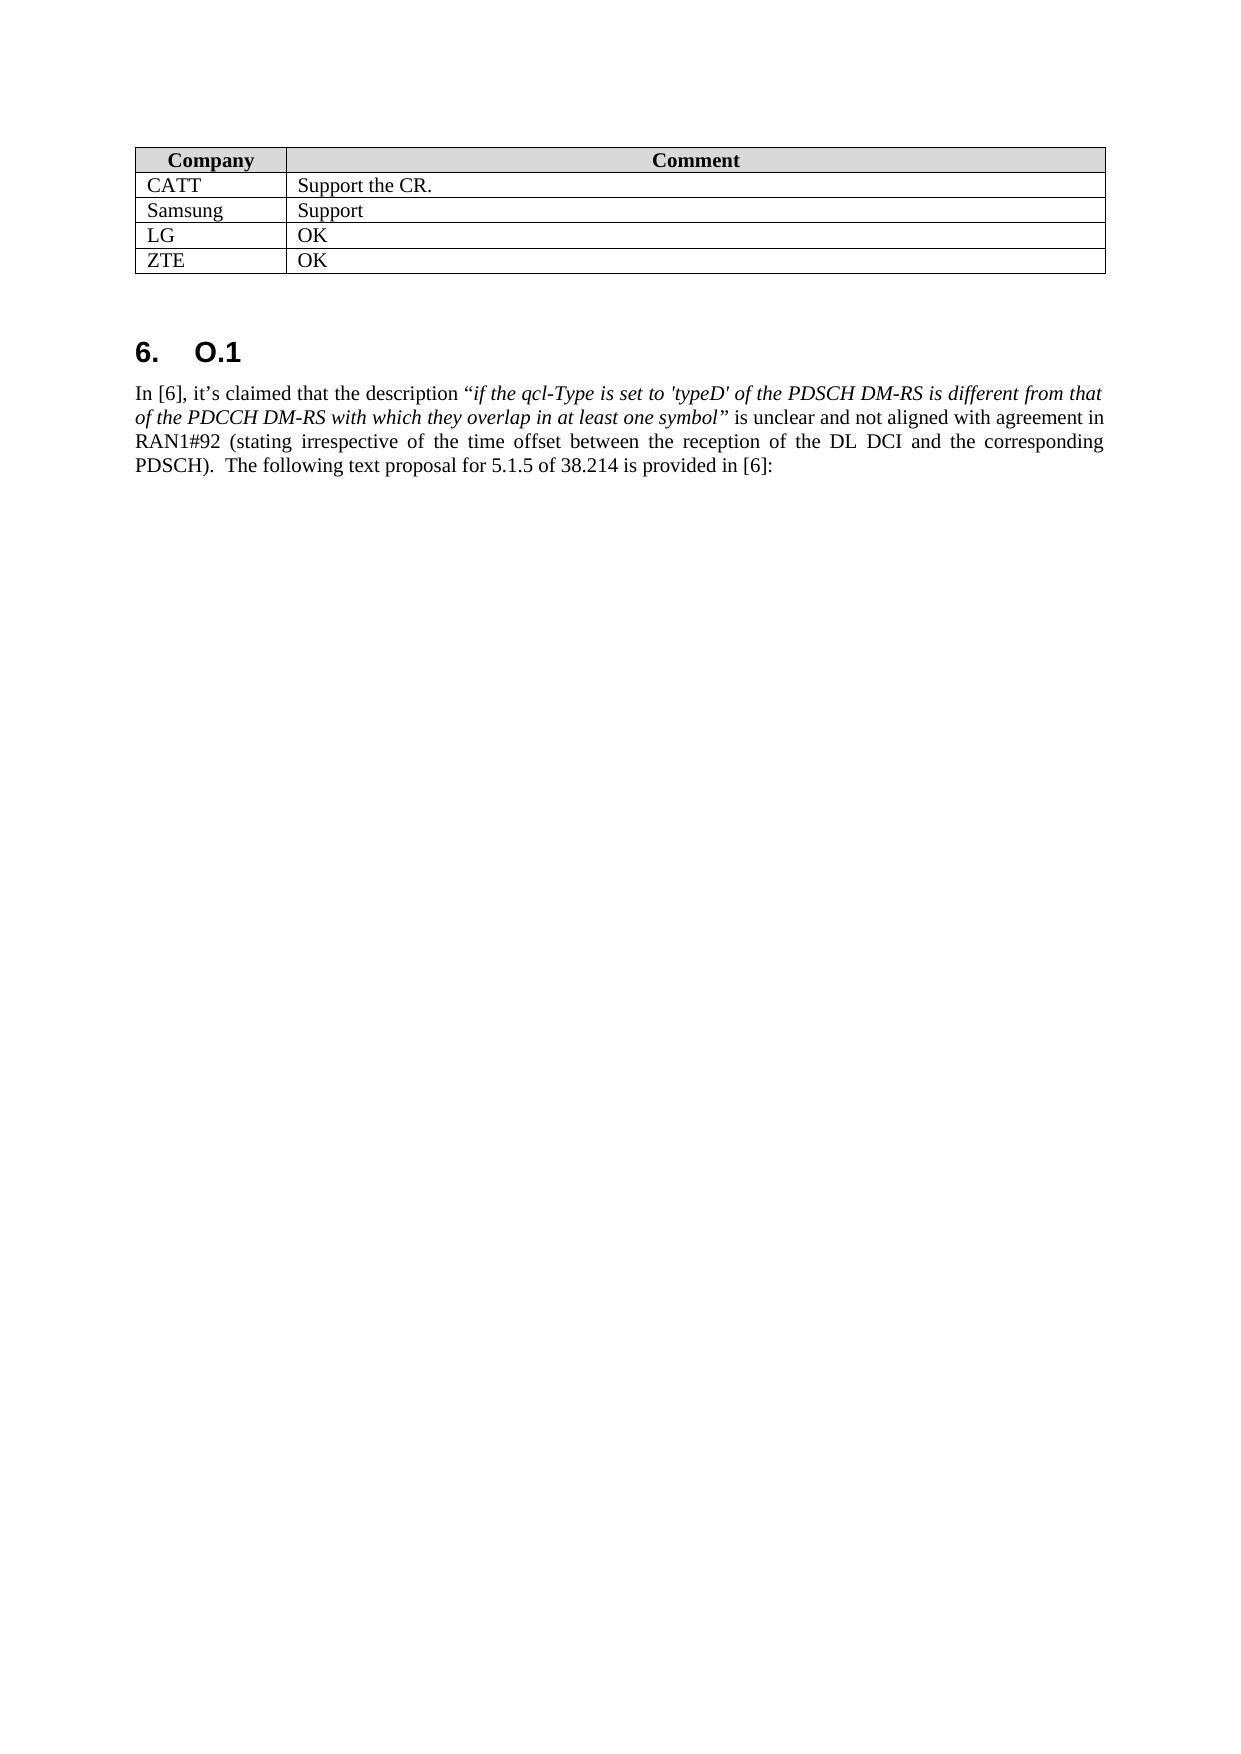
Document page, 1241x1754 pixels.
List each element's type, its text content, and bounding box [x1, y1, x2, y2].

table_cell ZTE [136, 249, 286, 272]
subtitle O.1 [135, 335, 1105, 369]
table_cell LG [136, 223, 286, 247]
table_header Company [136, 148, 286, 172]
table_cell OK [287, 249, 1105, 272]
table_cell Samsung [136, 198, 286, 222]
table_cell Support [287, 198, 1105, 222]
table_cell Support the CR. [287, 173, 1105, 197]
table_header Comment [287, 148, 1105, 172]
text In [6], it’s claimed that the description “if the qcl-Type is set to 'typeD' of the PDSCH DM-RS is different from that of the PDCCH DM-RS with which they overlap in at least one symbol” is unclear and not aligned with agreement in RAN1#92 (stating irrespective of the time offset between the reception of the DL DCI and the corresponding PDSCH). The following text proposal for 5.1.5 of 38.214 is provided in [6]: [135, 381, 1105, 477]
table_cell CATT [136, 173, 286, 197]
table_cell OK [287, 223, 1105, 247]
